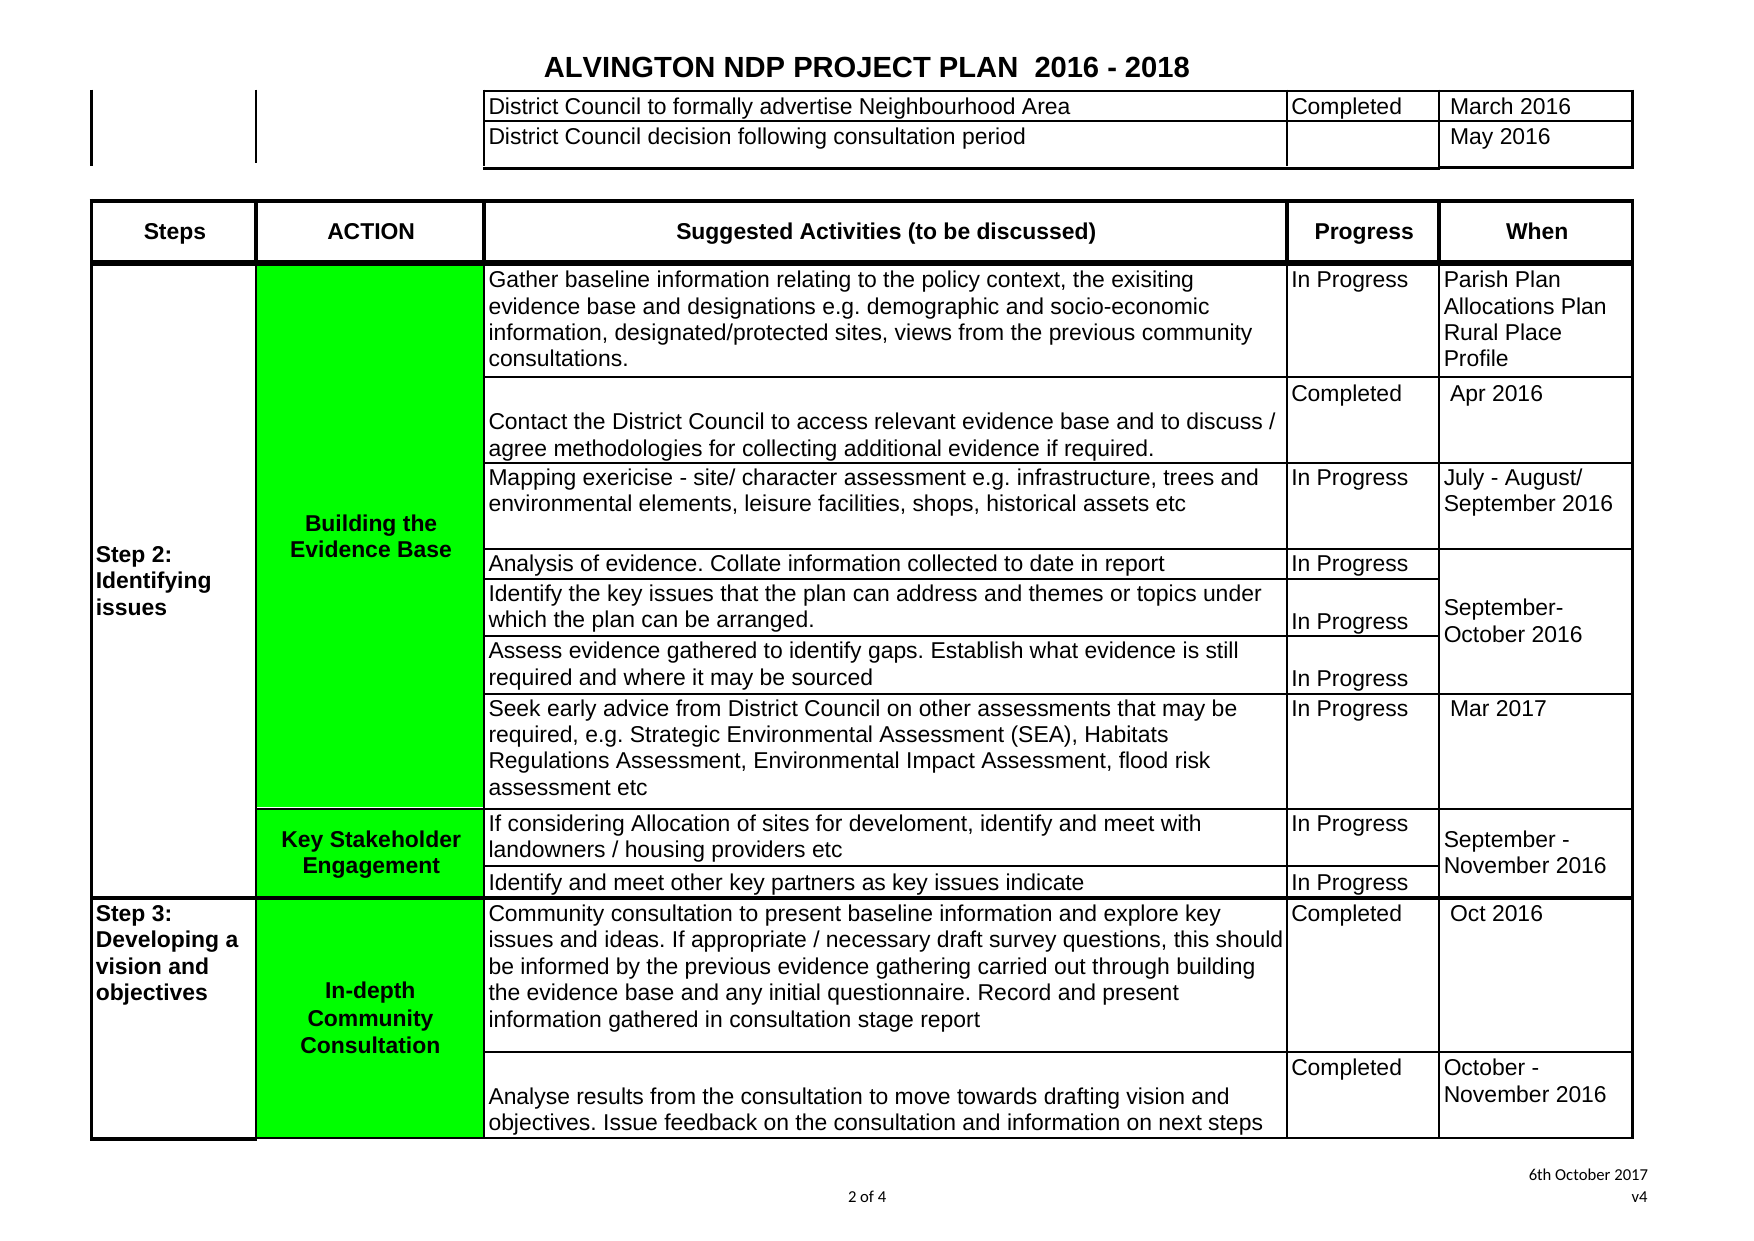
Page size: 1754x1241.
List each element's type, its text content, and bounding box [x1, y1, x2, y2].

table_cell Oct 2016 [1440, 900, 1631, 1051]
table_cell Analysis of evidence. Collate information collected to date in report [485, 550, 1286, 578]
table_cell [1288, 122, 1438, 166]
table_header Steps [93, 203, 254, 260]
table_cell Completed [1288, 92, 1438, 119]
table_cell In Progress [1288, 550, 1438, 578]
table_cell In Progress [1288, 695, 1438, 807]
table_cell In Progress [1288, 637, 1438, 693]
table_cell District Council decision following consultation period [485, 122, 1286, 166]
table_cell Building the Evidence Base [257, 266, 483, 807]
table_cell Apr 2016 [1440, 378, 1631, 462]
table_cell Community consultation to present baseline information and explore key issues and ideas. If appropriate / necessary draft survey questions, this should be informed by the previous evidence gathering carried out through building the evidence base and any initial questionnaire. Record and present information gathered in consultation stage report [485, 900, 1286, 1051]
table_cell Mar 2017 [1440, 695, 1631, 807]
table_cell In Progress [1288, 464, 1438, 548]
table_cell Gather baseline information relating to the policy context, the exisiting evidence base and designations e.g. demographic and socio-economic information, designated/protected sites, views from the previous community consultations. [485, 266, 1286, 376]
table_cell Parish Plan Allocations Plan Rural Place Profile [1440, 266, 1631, 376]
table_cell Completed [1288, 900, 1438, 1051]
table_cell In Progress [1288, 580, 1438, 635]
table_cell Completed [1288, 378, 1438, 462]
table_cell In Progress [1288, 867, 1438, 896]
table_cell Key Stakeholder Engagement [257, 810, 483, 896]
table_cell Seek early advice from District Council on other assessments that may be required, e.g. Strategic Environmental Assessment (SEA), Habitats Regulations Assessment, Environmental Impact Assessment, flood risk assessment etc [485, 695, 1286, 807]
table_cell Assess evidence gathered to identify gaps. Establish what evidence is still required and where it may be sourced [485, 637, 1286, 693]
table_header Suggested Activities (to be discussed) [486, 203, 1285, 260]
table_cell Mapping exericise - site/ character assessment e.g. infrastructure, trees and environmental elements, leisure facilities, shops, historical assets etc [485, 464, 1286, 548]
table_cell In Progress [1288, 810, 1438, 865]
table_cell If considering Allocation of sites for develoment, identify and meet with landowners / housing providers etc [485, 810, 1286, 865]
table_cell In Progress [1288, 266, 1438, 376]
table_cell Step 2: Identifying issues [93, 266, 255, 896]
table_cell Contact the District Council to access relevant evidence base and to discuss / agree methodologies for collecting additional evidence if required. [485, 378, 1286, 462]
table_cell July - August/ September 2016 [1440, 464, 1631, 548]
table_cell October - November 2016 [1440, 1053, 1631, 1137]
table_cell Analyse results from the consultation to move towards drafting vision and objectives. Issue feedback on the consultation and information on next steps [485, 1053, 1286, 1137]
table_header When [1441, 203, 1631, 260]
table_cell Identify and meet other key partners as key issues indicate [485, 867, 1286, 896]
table_cell May 2016 [1440, 122, 1631, 166]
table_cell In-depth Community Consultation [257, 900, 483, 1137]
table_cell March 2016 [1440, 92, 1631, 119]
table_cell District Council to formally advertise Neighbourhood Area [485, 92, 1286, 119]
table_cell Completed [1288, 1053, 1438, 1137]
table_header ACTION [258, 203, 482, 260]
table_cell September- October 2016 [1440, 550, 1631, 693]
table_cell Identify the key issues that the plan can address and themes or topics under which the plan can be arranged. [485, 580, 1286, 635]
table_cell September - November 2016 [1440, 810, 1631, 896]
table_header Progress [1289, 203, 1437, 260]
table_cell Step 3: Developing a vision and objectives [93, 900, 255, 1137]
